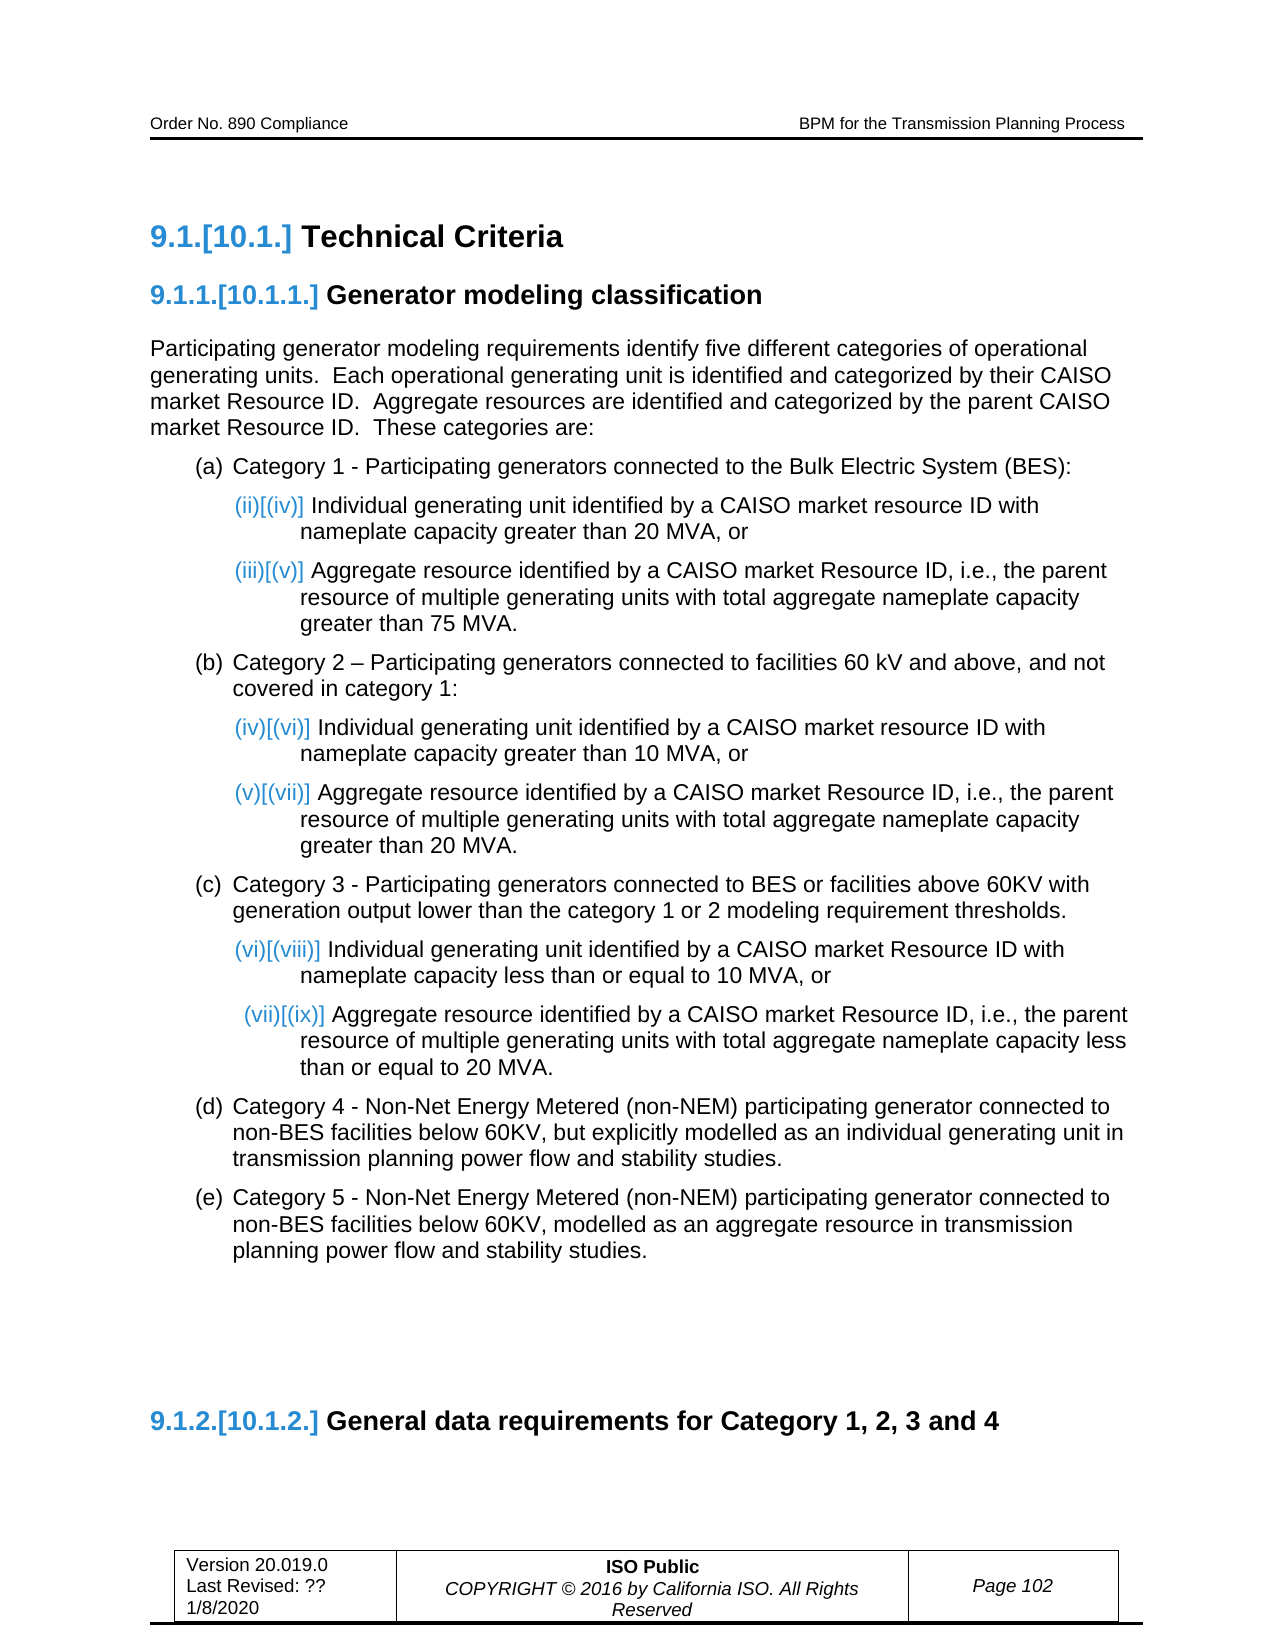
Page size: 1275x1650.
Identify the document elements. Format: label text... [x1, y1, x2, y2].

list Aggregate resource identified by a CAISO market Resource ID, i.e., the parent resource of multiple generating units with total aggregate nameplate capacity greater than 20 MVA. [234, 779, 1143, 858]
list Individual generating unit identified by a CAISO market resource ID with nameplate capacity greater than 20 MVA, or [234, 492, 1143, 545]
text Participating generator modeling requirements identify five different categories of operational generating units. Each operational generating unit is identified and categorized by their CAISO market Resource ID. Aggregate resources are identified and categorized by the parent CAISO market Resource ID. These categories are: [150, 335, 1143, 441]
list Category 4 - Non-Net Energy Metered (non-NEM) participating generator connected to non-BES facilities below 60KV, but explicitly modelled as an individual generating unit in transmission planning power flow and stability studies. [195, 1093, 1143, 1172]
subtitle General data requirements for Category 1, 2, 3 and 4 [150, 1405, 1143, 1436]
list Category 5 - Non-Net Energy Metered (non-NEM) participating generator connected to non-BES facilities below 60KV, modelled as an aggregate resource in transmission planning power flow and stability studies. [195, 1184, 1143, 1263]
list Individual generating unit identified by a CAISO market Resource ID with nameplate capacity less than or equal to 10 MVA, or [234, 936, 1143, 989]
list Category 3 - Participating generators connected to BES or facilities above 60KV with generation output lower than the category 1 or 2 modeling requirement thresholds. [195, 871, 1143, 923]
subtitle Generator modeling classification [150, 279, 1143, 310]
list Aggregate resource identified by a CAISO market Resource ID, i.e., the parent resource of multiple generating units with total aggregate nameplate capacity greater than 75 MVA. [234, 557, 1143, 636]
list Category 2 – Participating generators connected to facilities 60 kV and above, and not covered in category 1: [195, 649, 1143, 701]
list Individual generating unit identified by a CAISO market resource ID with nameplate capacity greater than 10 MVA, or [234, 714, 1143, 767]
list Category 1 - Participating generators connected to the Bulk Electric System (BES): [195, 453, 1143, 479]
subtitle Technical Criteria [150, 218, 1143, 254]
list Aggregate resource identified by a CAISO market Resource ID, i.e., the parent resource of multiple generating units with total aggregate nameplate capacity less than or equal to 20 MVA. [244, 1001, 1143, 1080]
